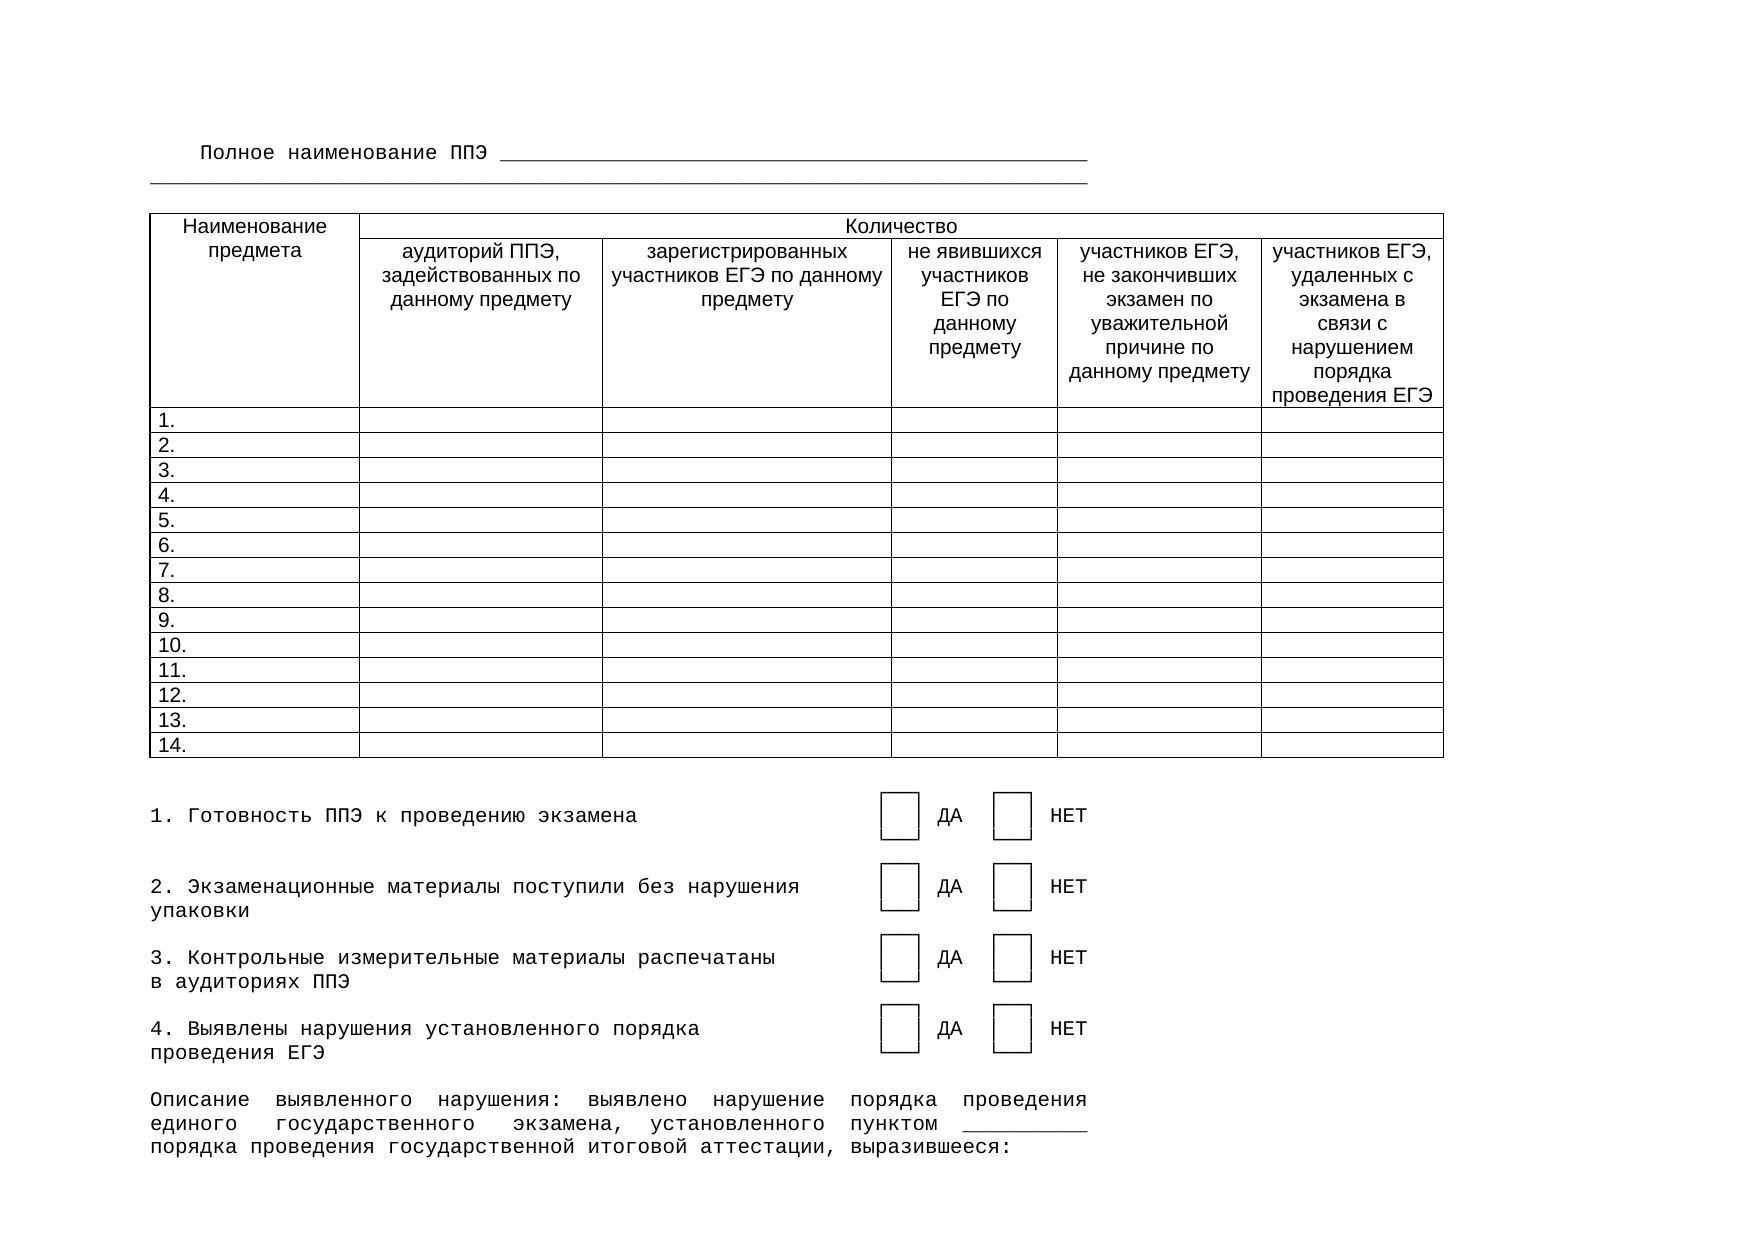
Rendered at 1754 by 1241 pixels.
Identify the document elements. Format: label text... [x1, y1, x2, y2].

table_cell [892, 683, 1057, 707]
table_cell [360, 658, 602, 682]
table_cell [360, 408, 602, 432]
text проведения ЕГЭ └──┘ └──┘ [150, 1042, 1604, 1065]
text 4. Выявлены нарушения установленного порядка │ │ ДА │ │ НЕТ [150, 1018, 1604, 1042]
text ┌──┐ ┌──┐ [150, 994, 1604, 1018]
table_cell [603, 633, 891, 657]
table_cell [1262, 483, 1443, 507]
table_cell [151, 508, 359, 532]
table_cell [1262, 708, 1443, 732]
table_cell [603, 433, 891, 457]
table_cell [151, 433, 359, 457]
text ┌──┐ ┌──┐ [150, 782, 1604, 805]
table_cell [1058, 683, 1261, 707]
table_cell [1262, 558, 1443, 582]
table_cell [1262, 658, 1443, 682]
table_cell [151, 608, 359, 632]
text 2. Экзаменационные материалы поступили без нарушения │ │ ДА │ │ НЕТ [150, 876, 1604, 900]
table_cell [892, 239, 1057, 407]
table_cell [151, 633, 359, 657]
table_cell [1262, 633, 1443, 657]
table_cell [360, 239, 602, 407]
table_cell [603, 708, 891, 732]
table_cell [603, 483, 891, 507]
text упаковки └──┘ └──┘ [150, 900, 1604, 923]
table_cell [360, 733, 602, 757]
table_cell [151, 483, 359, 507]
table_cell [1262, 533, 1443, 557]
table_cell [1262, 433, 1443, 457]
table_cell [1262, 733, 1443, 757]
text 1. Готовность ППЭ к проведению экзамена │ │ ДА │ │ НЕТ [150, 805, 1604, 829]
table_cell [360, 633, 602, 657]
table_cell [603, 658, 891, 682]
text Описание выявленного нарушения: выявлено нарушение порядка проведения [150, 1089, 1604, 1113]
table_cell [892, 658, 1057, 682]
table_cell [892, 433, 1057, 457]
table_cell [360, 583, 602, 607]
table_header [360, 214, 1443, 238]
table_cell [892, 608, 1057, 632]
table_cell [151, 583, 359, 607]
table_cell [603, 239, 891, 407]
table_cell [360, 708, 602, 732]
text 3. Контрольные измерительные материалы распечатаны │ │ ДА │ │ НЕТ [150, 947, 1604, 971]
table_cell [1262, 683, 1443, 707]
text единого государственного экзамена, установленного пунктом __________ [150, 1113, 1604, 1136]
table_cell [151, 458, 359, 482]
text порядка проведения государственной итоговой аттестации, выразившееся: [150, 1136, 1604, 1160]
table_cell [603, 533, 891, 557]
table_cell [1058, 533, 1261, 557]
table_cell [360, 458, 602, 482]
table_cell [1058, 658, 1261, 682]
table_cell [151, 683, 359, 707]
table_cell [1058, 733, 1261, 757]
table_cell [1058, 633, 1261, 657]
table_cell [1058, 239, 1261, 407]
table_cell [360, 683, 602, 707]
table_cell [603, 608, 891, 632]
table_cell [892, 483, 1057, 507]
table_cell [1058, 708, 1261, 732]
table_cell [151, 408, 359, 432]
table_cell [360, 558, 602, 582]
text Полное наименование ППЭ _______________________________________________ [150, 142, 1604, 165]
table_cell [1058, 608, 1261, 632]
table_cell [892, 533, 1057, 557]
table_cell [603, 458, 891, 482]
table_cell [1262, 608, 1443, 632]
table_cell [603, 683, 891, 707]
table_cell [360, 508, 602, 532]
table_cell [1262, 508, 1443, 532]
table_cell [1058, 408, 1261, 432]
text ┌──┐ ┌──┐ [150, 923, 1604, 947]
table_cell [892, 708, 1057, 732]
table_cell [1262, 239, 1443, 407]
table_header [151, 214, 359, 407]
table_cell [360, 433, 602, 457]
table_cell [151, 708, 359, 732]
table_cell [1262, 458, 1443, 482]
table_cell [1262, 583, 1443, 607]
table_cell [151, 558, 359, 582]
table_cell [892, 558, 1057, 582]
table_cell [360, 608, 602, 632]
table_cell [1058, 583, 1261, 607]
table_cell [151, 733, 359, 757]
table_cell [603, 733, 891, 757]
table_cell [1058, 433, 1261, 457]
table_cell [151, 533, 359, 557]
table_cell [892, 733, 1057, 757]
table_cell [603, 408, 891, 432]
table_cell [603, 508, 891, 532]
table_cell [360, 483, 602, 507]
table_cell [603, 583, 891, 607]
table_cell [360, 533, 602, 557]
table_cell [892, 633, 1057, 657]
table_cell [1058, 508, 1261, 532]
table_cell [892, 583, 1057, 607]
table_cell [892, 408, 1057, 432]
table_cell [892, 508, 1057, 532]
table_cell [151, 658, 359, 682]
text └──┘ └──┘ [150, 829, 1604, 853]
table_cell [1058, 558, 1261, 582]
text ┌──┐ ┌──┐ [150, 853, 1604, 876]
text ___________________________________________________________________________ [150, 165, 1604, 189]
text в аудиториях ППЭ └──┘ └──┘ [150, 971, 1604, 994]
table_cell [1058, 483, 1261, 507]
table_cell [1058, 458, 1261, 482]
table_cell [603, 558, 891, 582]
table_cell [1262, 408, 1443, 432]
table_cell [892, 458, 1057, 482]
